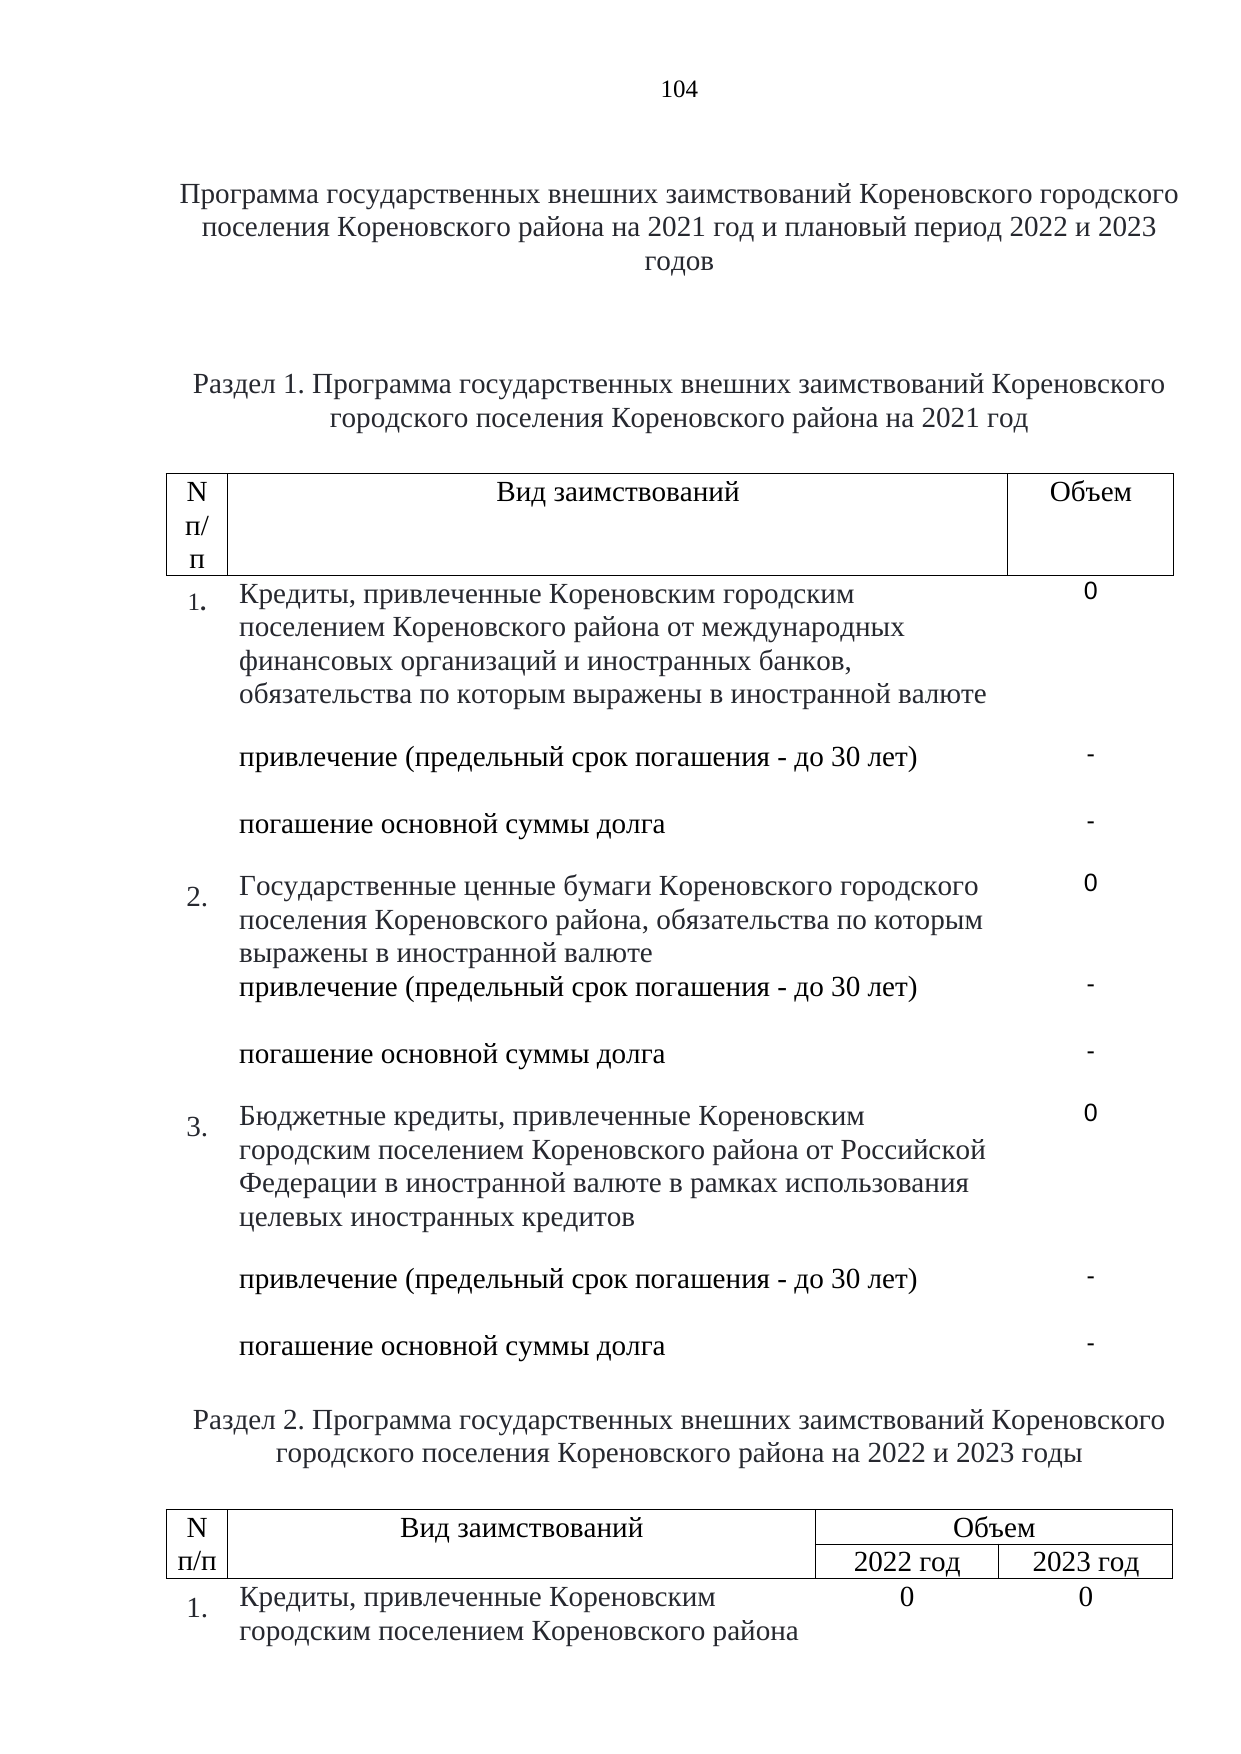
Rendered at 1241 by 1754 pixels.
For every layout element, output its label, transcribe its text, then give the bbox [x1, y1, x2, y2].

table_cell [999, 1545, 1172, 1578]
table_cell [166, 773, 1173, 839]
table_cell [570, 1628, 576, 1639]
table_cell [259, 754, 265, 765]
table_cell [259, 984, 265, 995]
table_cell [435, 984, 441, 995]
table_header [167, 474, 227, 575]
text Программа государственных внешних заимствований Кореновского городского поселения Кореновского района на 2021 год и плановый период 2022 и 2023 годов [177, 176, 1181, 277]
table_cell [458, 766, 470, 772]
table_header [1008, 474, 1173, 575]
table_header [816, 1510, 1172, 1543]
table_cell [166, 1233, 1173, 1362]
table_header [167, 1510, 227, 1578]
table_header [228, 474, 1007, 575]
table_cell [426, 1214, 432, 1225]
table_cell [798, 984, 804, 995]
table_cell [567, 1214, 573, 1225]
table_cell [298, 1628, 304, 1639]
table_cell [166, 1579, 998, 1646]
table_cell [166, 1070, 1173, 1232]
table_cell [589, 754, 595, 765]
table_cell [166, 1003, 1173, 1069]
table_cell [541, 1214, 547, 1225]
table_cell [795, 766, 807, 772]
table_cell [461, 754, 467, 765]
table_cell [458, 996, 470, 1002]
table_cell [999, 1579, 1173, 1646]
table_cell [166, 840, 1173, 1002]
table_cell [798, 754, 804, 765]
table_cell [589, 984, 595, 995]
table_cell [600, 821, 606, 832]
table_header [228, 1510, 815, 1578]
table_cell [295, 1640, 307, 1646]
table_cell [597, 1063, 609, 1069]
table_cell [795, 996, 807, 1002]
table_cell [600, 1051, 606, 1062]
text Раздел 1. Программа государственных внешних заимствований Кореновского городского поселения Кореновского района на 2021 год [177, 366, 1181, 433]
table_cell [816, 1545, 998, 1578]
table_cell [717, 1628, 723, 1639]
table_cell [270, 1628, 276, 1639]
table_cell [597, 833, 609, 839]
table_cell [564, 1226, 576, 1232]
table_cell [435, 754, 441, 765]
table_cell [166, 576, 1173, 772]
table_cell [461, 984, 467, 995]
text Раздел 2. Программа государственных внешних заимствований Кореновского городского поселения Кореновского района на 2022 и 2023 годы [177, 1402, 1181, 1469]
